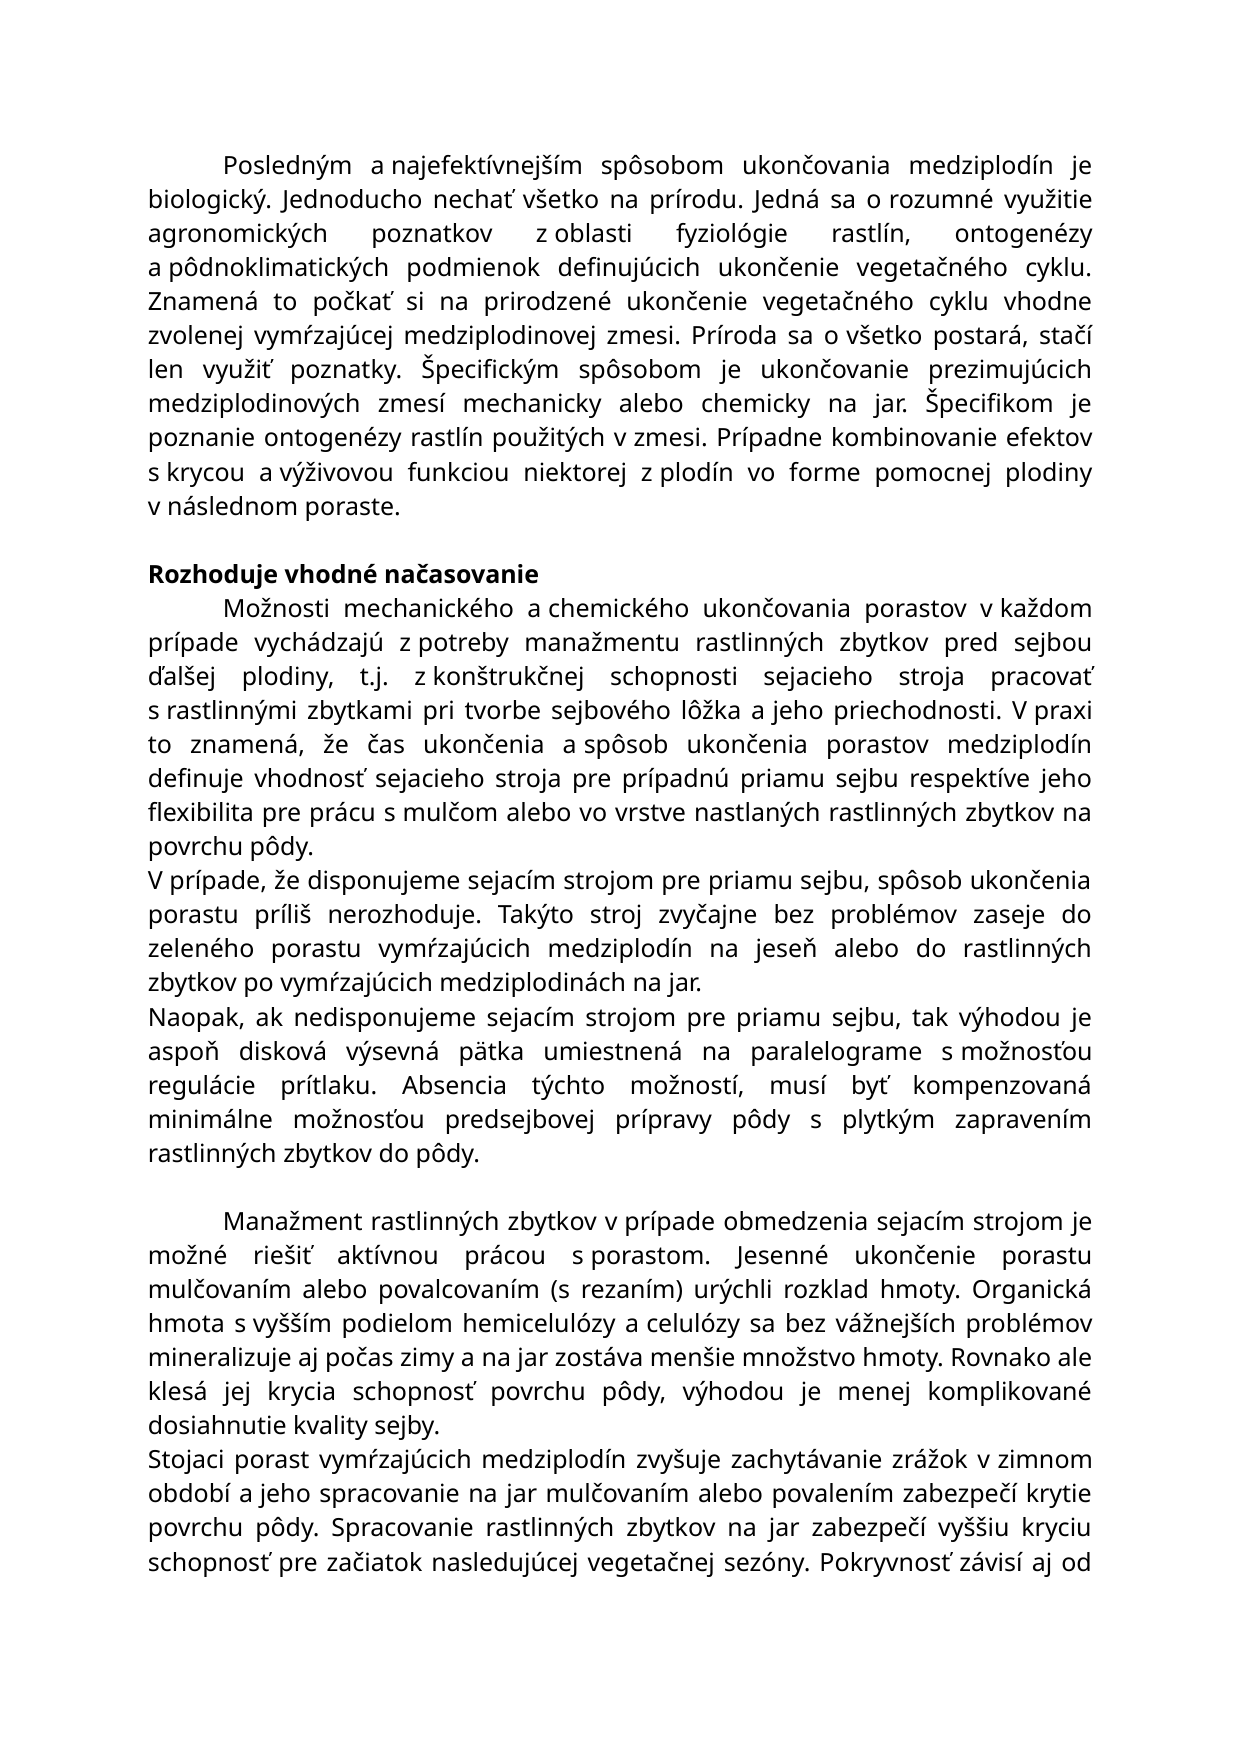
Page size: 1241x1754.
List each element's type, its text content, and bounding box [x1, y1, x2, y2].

text Možnosti mechanického a chemického ukončovania porastov v každom prípade vychádzajú z potreby manažmentu rastlinných zbytkov pred sejbou ďalšej plodiny, t.j. z konštrukčnej schopnosti sejacieho stroja pracovať s rastlinnými zbytkami pri tvorbe sejbového lôžka a jeho priechodnosti. V praxi to znamená, že čas ukončenia a spôsob ukončenia porastov medziplodín definuje vhodnosť sejacieho stroja pre prípadnú priamu sejbu respektíve jeho flexibilita pre prácu s mulčom alebo vo vrstve nastlaných rastlinných zbytkov na povrchu pôdy. [148, 590, 1093, 863]
text Naopak, ak nedisponujeme sejacím strojom pre priamu sejbu, tak výhodou je aspoň disková výsevná pätka umiestnená na paralelograme s možnosťou regulácie prítlaku. Absencia týchto možností, musí byť kompenzovaná minimálne možnosťou predsejbovej prípravy pôdy s plytkým zapravením rastlinných zbytkov do pôdy. [148, 999, 1093, 1169]
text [148, 1442, 1093, 1578]
text Posledným a najefektívnejším spôsobom ukončovania medziplodín je biologický. Jednoducho nechať všetko na prírodu. Jedná sa o rozumné využitie agronomických poznatkov z oblasti fyziológie rastlín, ontogenézy a pôdnoklimatických podmienok definujúcich ukončenie vegetačného cyklu. Znamená to počkať si na prirodzené ukončenie vegetačného cyklu vhodne zvolenej vymŕzajúcej medziplodinovej zmesi. Príroda sa o všetko postará, stačí len využiť poznatky. Špecifickým spôsobom je ukončovanie prezimujúcich medziplodinových zmesí mechanicky alebo chemicky na jar. Špecifikom je poznanie ontogenézy rastlín použitých v zmesi. Prípadne kombinovanie efektov s krycou a výživovou funkciou niektorej z plodín vo forme pomocnej plodiny v následnom poraste. [148, 148, 1093, 522]
text Rozhoduje vhodné načasovanie [148, 556, 1093, 590]
text Manažment rastlinných zbytkov v prípade obmedzenia sejacím strojom je možné riešiť aktívnou prácou s porastom. Jesenné ukončenie porastu mulčovaním alebo povalcovaním (s rezaním) urýchli rozklad hmoty. Organická hmota s vyšším podielom hemicelulózy a celulózy sa bez vážnejších problémov mineralizuje aj počas zimy a na jar zostáva menšie množstvo hmoty. Rovnako ale klesá jej krycia schopnosť povrchu pôdy, výhodou je menej komplikované dosiahnutie kvality sejby. [148, 1203, 1093, 1442]
text V prípade, že disponujeme sejacím strojom pre priamu sejbu, spôsob ukončenia porastu príliš nerozhoduje. Takýto stroj zvyčajne bez problémov zaseje do zeleného porastu vymŕzajúcich medziplodín na jeseň alebo do rastlinných zbytkov po vymŕzajúcich medziplodinách na jar. [148, 863, 1093, 999]
